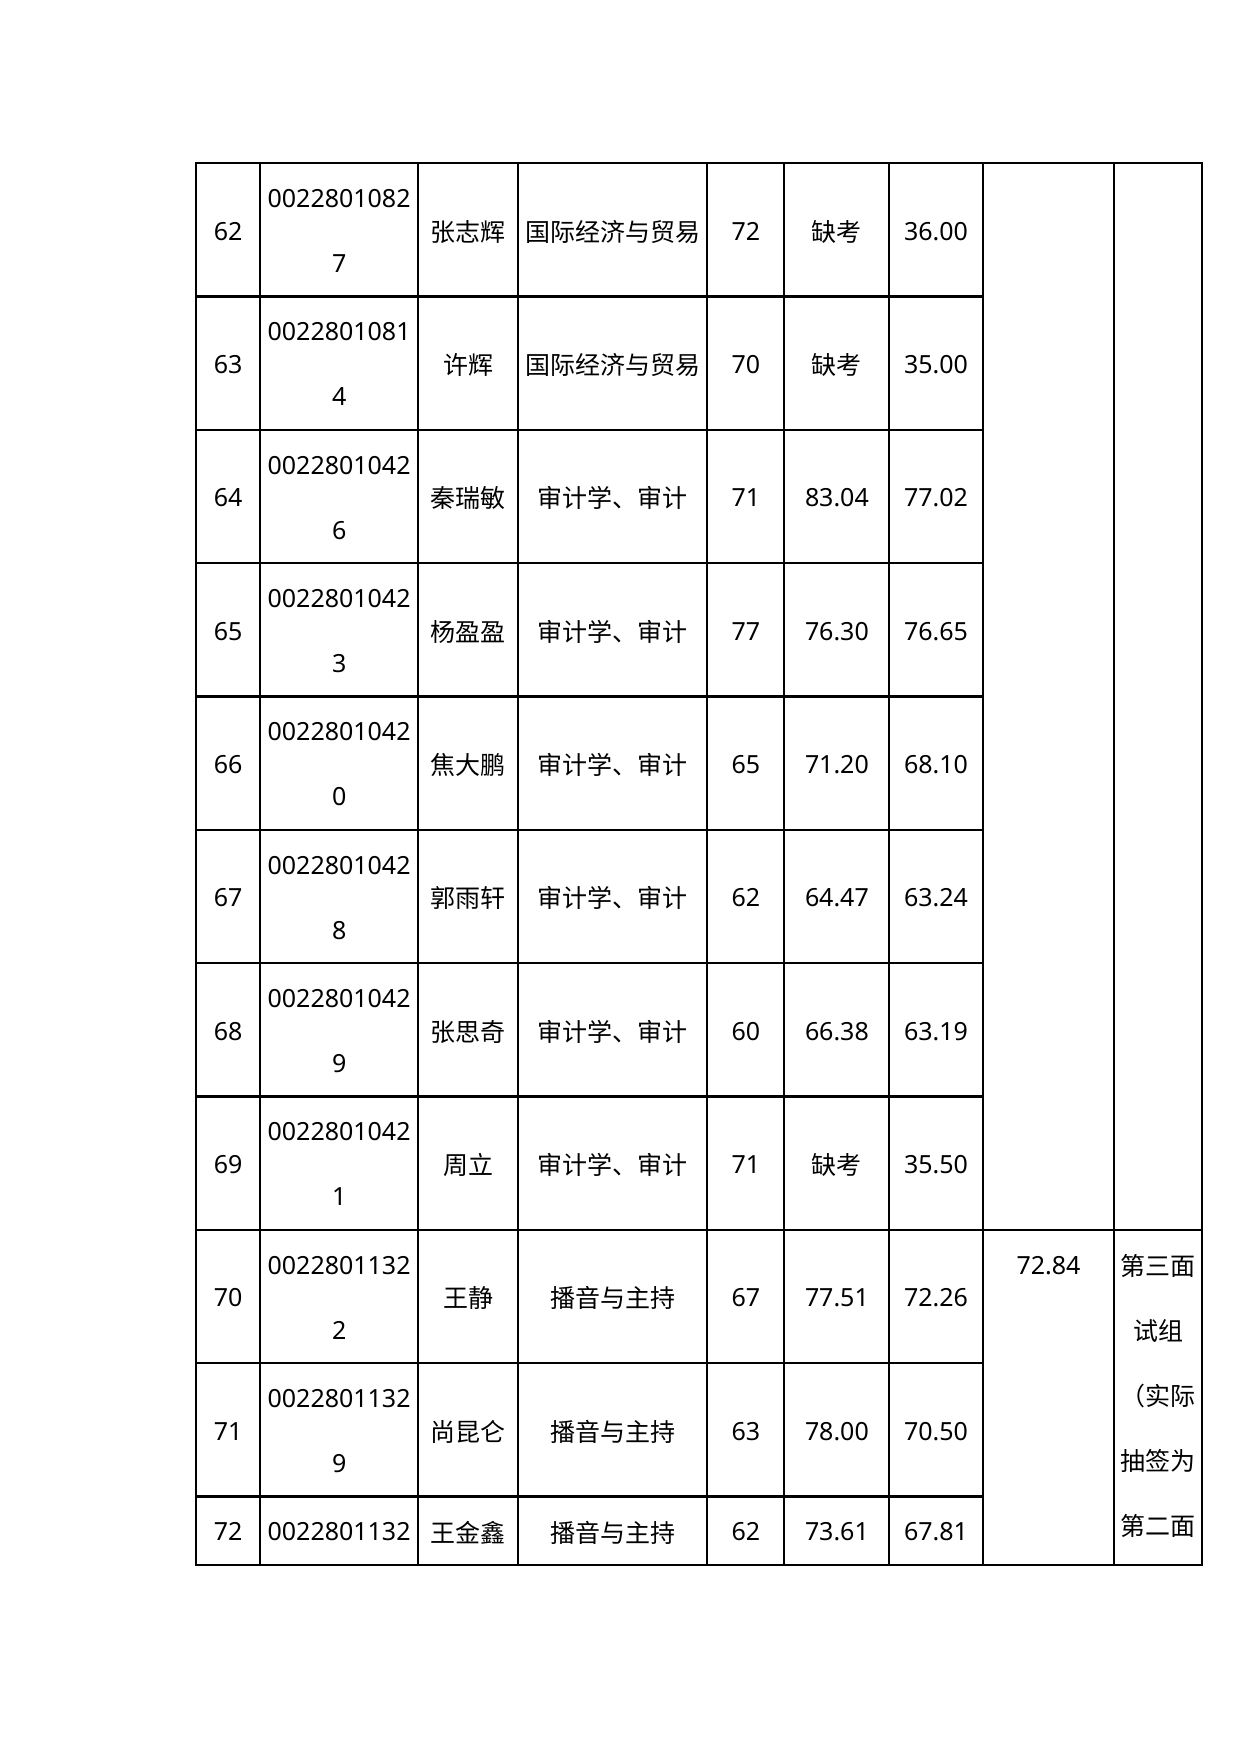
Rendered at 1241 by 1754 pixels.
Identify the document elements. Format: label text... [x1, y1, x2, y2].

table_cell 审计学、审计 [519, 964, 706, 1095]
table_cell 66.38 [785, 964, 888, 1095]
table_cell 许辉 [419, 298, 517, 429]
table_cell 70.50 [890, 1364, 982, 1495]
table_cell 00228011328 [261, 1498, 417, 1564]
table_cell 郭雨轩 [419, 831, 517, 962]
table_cell 00228010429 [261, 964, 417, 1095]
table_cell 35.00 [890, 298, 982, 429]
table_cell 国际经济与贸易 [519, 164, 706, 295]
table_cell 00228010426 [261, 431, 417, 562]
table_cell 审计学、审计 [519, 431, 706, 562]
table_cell 审计学、审计 [519, 698, 706, 829]
table_cell 70 [708, 298, 783, 429]
table_cell 71.20 [785, 698, 888, 829]
table_cell 播音与主持 [519, 1231, 706, 1362]
table_cell 76.65 [890, 564, 982, 695]
table_cell 72.26 [890, 1231, 982, 1362]
table_cell 68.10 [890, 698, 982, 829]
table_cell 71 [197, 1364, 259, 1495]
table_cell 国际经济与贸易 [519, 298, 706, 429]
table_cell 播音与主持 [519, 1364, 706, 1495]
table_cell 第三面试组（实际抽签为第二面试组） [1115, 1231, 1201, 1564]
table_cell 审计学、审计 [519, 831, 706, 962]
table_cell 77 [708, 564, 783, 695]
table_cell 王静 [419, 1231, 517, 1362]
table_cell 77.51 [785, 1231, 888, 1362]
table_cell 张思奇 [419, 964, 517, 1095]
table_cell 77.02 [890, 431, 982, 562]
table_cell 64.47 [785, 831, 888, 962]
table_cell 杨盈盈 [419, 564, 517, 695]
table_cell 72 [708, 164, 783, 295]
table_cell 66 [197, 698, 259, 829]
table_cell 72 [197, 1498, 259, 1564]
table_cell 35.50 [890, 1098, 982, 1229]
table_cell 00228010428 [261, 831, 417, 962]
table_cell 63 [197, 298, 259, 429]
table_cell 36.00 [890, 164, 982, 295]
table_cell 71 [708, 431, 783, 562]
table_cell 63.24 [890, 831, 982, 962]
table_cell 67 [197, 831, 259, 962]
table_cell 周立 [419, 1098, 517, 1229]
table_cell 审计学、审计 [519, 564, 706, 695]
table_cell 00228010814 [261, 298, 417, 429]
table_cell 焦大鹏 [419, 698, 517, 829]
table_cell 65 [197, 564, 259, 695]
table_cell 78.00 [785, 1364, 888, 1495]
table_cell 73.61 [785, 1498, 888, 1564]
table_cell 00228010420 [261, 698, 417, 829]
table_cell 67 [708, 1231, 783, 1362]
table_cell 64 [197, 431, 259, 562]
table_cell 00228011322 [261, 1231, 417, 1362]
table_cell 播音与主持 [519, 1498, 706, 1564]
table_cell 00228010423 [261, 564, 417, 695]
table_cell 60 [708, 964, 783, 1095]
table_cell 62 [708, 1498, 783, 1564]
table_cell 83.04 [785, 431, 888, 562]
table_cell 70 [197, 1231, 259, 1362]
table_cell 62 [197, 164, 259, 295]
table_cell 72.84 [984, 1231, 1113, 1564]
table_cell 68 [197, 964, 259, 1095]
table_cell 62 [708, 831, 783, 962]
table_cell 缺考 [785, 164, 888, 295]
table_cell 63 [708, 1364, 783, 1495]
table_cell 缺考 [785, 1098, 888, 1229]
table_cell 审计学、审计 [519, 1098, 706, 1229]
table_cell 秦瑞敏 [419, 431, 517, 562]
table_cell 张志辉 [419, 164, 517, 295]
table_cell 00228010827 [261, 164, 417, 295]
table_cell 缺考 [785, 298, 888, 429]
table_cell 76.30 [785, 564, 888, 695]
table_cell 69 [197, 1098, 259, 1229]
table_cell 65 [708, 698, 783, 829]
table_cell 00228011329 [261, 1364, 417, 1495]
table_cell 67.81 [890, 1498, 982, 1564]
table_cell 71 [708, 1098, 783, 1229]
table_cell 63.19 [890, 964, 982, 1095]
table_cell 00228010421 [261, 1098, 417, 1229]
table_cell 王金鑫 [419, 1498, 517, 1564]
table_cell 尚昆仑 [419, 1364, 517, 1495]
